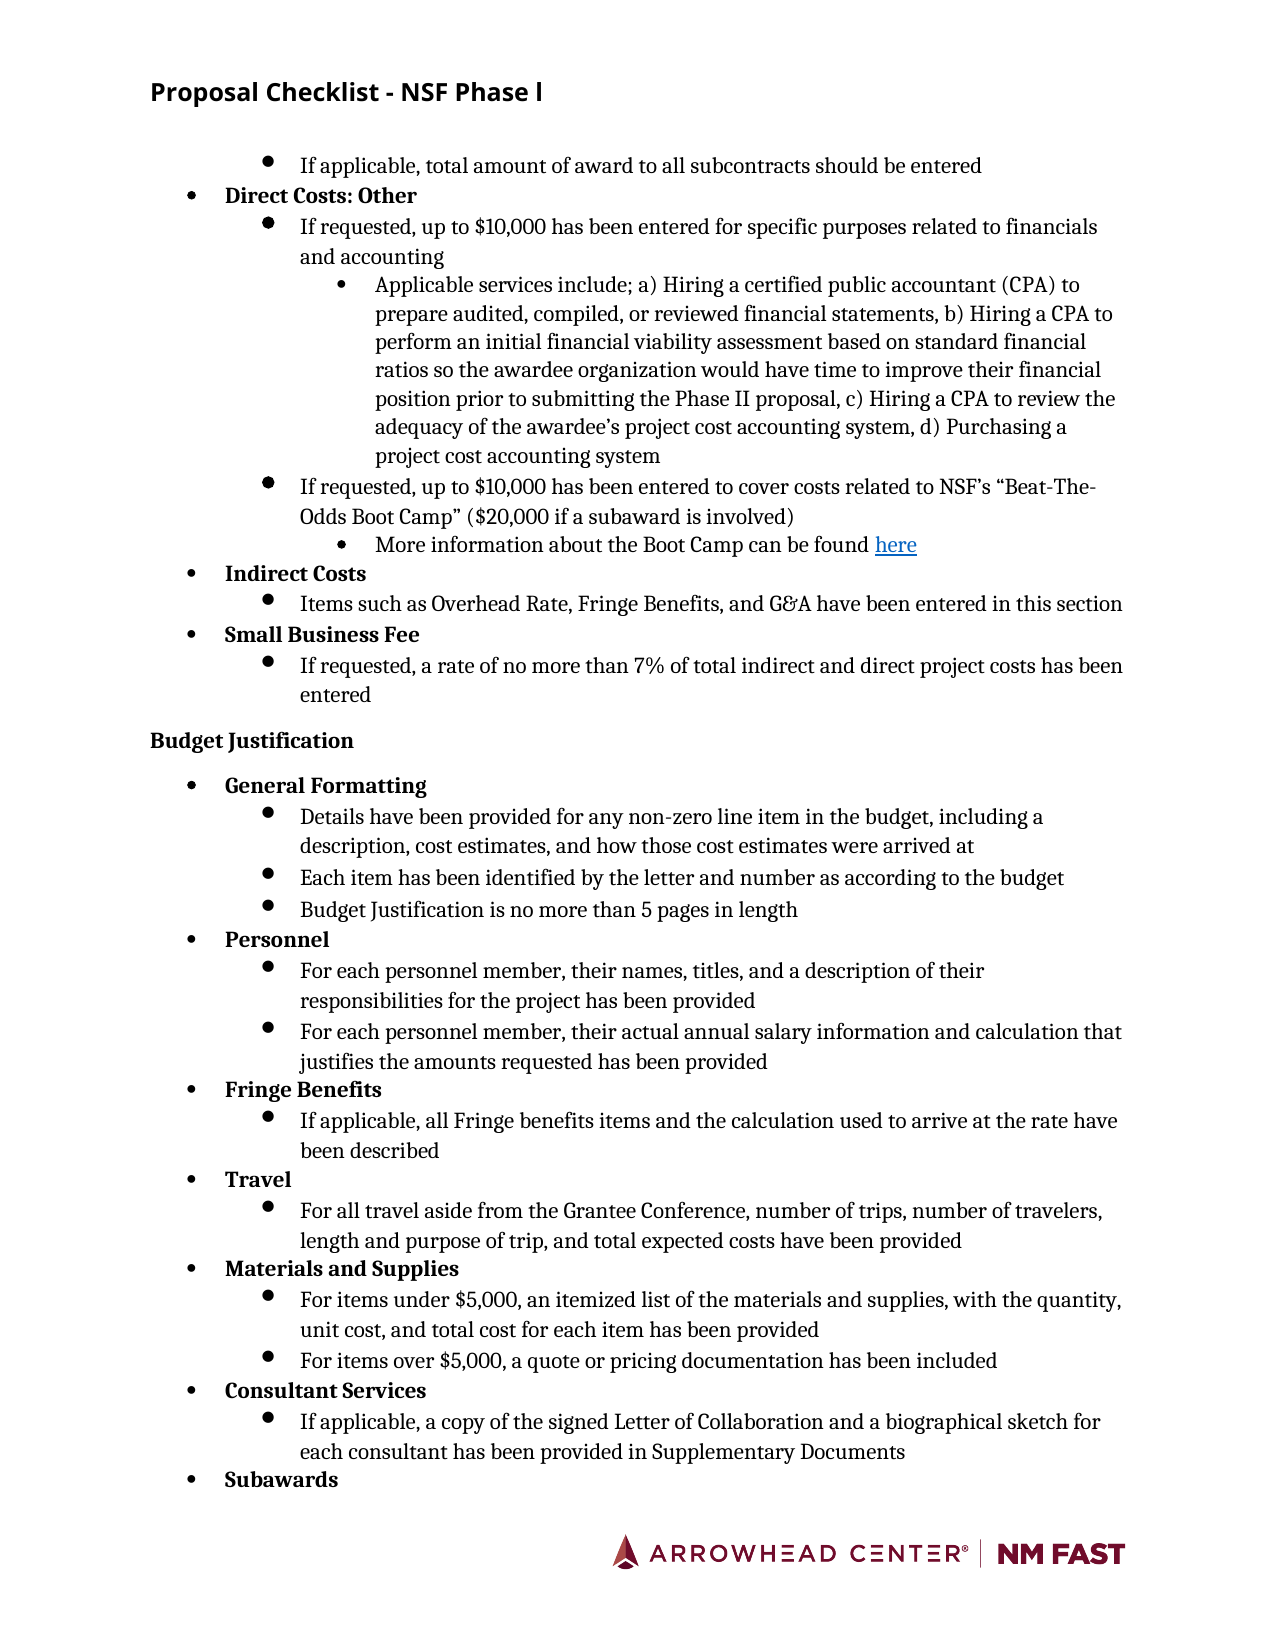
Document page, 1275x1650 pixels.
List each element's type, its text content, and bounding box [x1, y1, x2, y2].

list For items over $5,000, a quote or pricing documentation has been included [262, 1345, 1125, 1375]
list Indirect Costs [187, 560, 1125, 587]
list For each personnel member, their names, titles, and a description of their responsibilities for the project has been provided [262, 956, 1125, 1014]
list More information about the Boot Camp can be found here [337, 532, 1125, 558]
list Each item has been identified by the letter and number as according to the budget [262, 862, 1125, 892]
list Travel [187, 1167, 1125, 1193]
list Fringe Benefits [187, 1077, 1125, 1104]
list Details have been provided for any non-zero line item in the budget, including a description, cost estimates, and how those cost estimates were arrived at [262, 801, 1125, 860]
list For each personnel member, their actual annual salary information and calculation that justifies the amounts requested has been provided [262, 1016, 1125, 1075]
list Items such as Overhead Rate, Fringe Benefits, and G&A have been entered in this section [262, 589, 1125, 619]
list Small Business Fee [187, 621, 1125, 648]
list If requested, up to $10,000 has been entered to cover costs related to NSF’s “Beat-The-Odds Boot Camp” ($20,000 if a subaward is involved) [262, 471, 1125, 530]
list For all travel aside from the Grantee Conference, number of trips, number of travelers, length and purpose of trip, and total expected costs have been provided [262, 1195, 1125, 1254]
list If requested, up to $10,000 has been entered for specific purposes related to financials and accounting [262, 211, 1125, 270]
list If applicable, all Fringe benefits items and the calculation used to arrive at the rate have been described [262, 1106, 1125, 1164]
list Personnel [187, 927, 1125, 953]
text Budget Justification [150, 727, 1125, 754]
list If applicable, a copy of the signed Letter of Collaboration and a biographical sketch for each consultant has been provided in Supplementary Documents [262, 1406, 1125, 1465]
list Applicable services include; a) Hiring a certified public accountant (CPA) to prepare audited, compiled, or reviewed financial statements, b) Hiring a CPA to perform an initial financial viability assessment based on standard financial ratios so the awardee organization would have time to improve their financial position prior to submitting the Phase II proposal, c) Hiring a CPA to review the adequacy of the awardee’s project cost accounting system, d) Purchasing a project cost accounting system [337, 272, 1125, 469]
list General Formatting [187, 772, 1125, 799]
list Materials and Supplies [187, 1256, 1125, 1282]
list For items under $5,000, an itemized list of the materials and supplies, with the quantity, unit cost, and total cost for each item has been provided [262, 1284, 1125, 1343]
list If applicable, total amount of award to all subcontracts should be entered [262, 150, 1125, 180]
list Consultant Services [187, 1378, 1125, 1404]
list Direct Costs: Other [187, 183, 1125, 209]
list Subawards [187, 1467, 1125, 1493]
picture [612, 1534, 1125, 1575]
list Budget Justification is no more than 5 pages in length [262, 894, 1125, 925]
list If requested, a rate of no more than 7% of total indirect and direct project costs has been entered [262, 650, 1125, 709]
